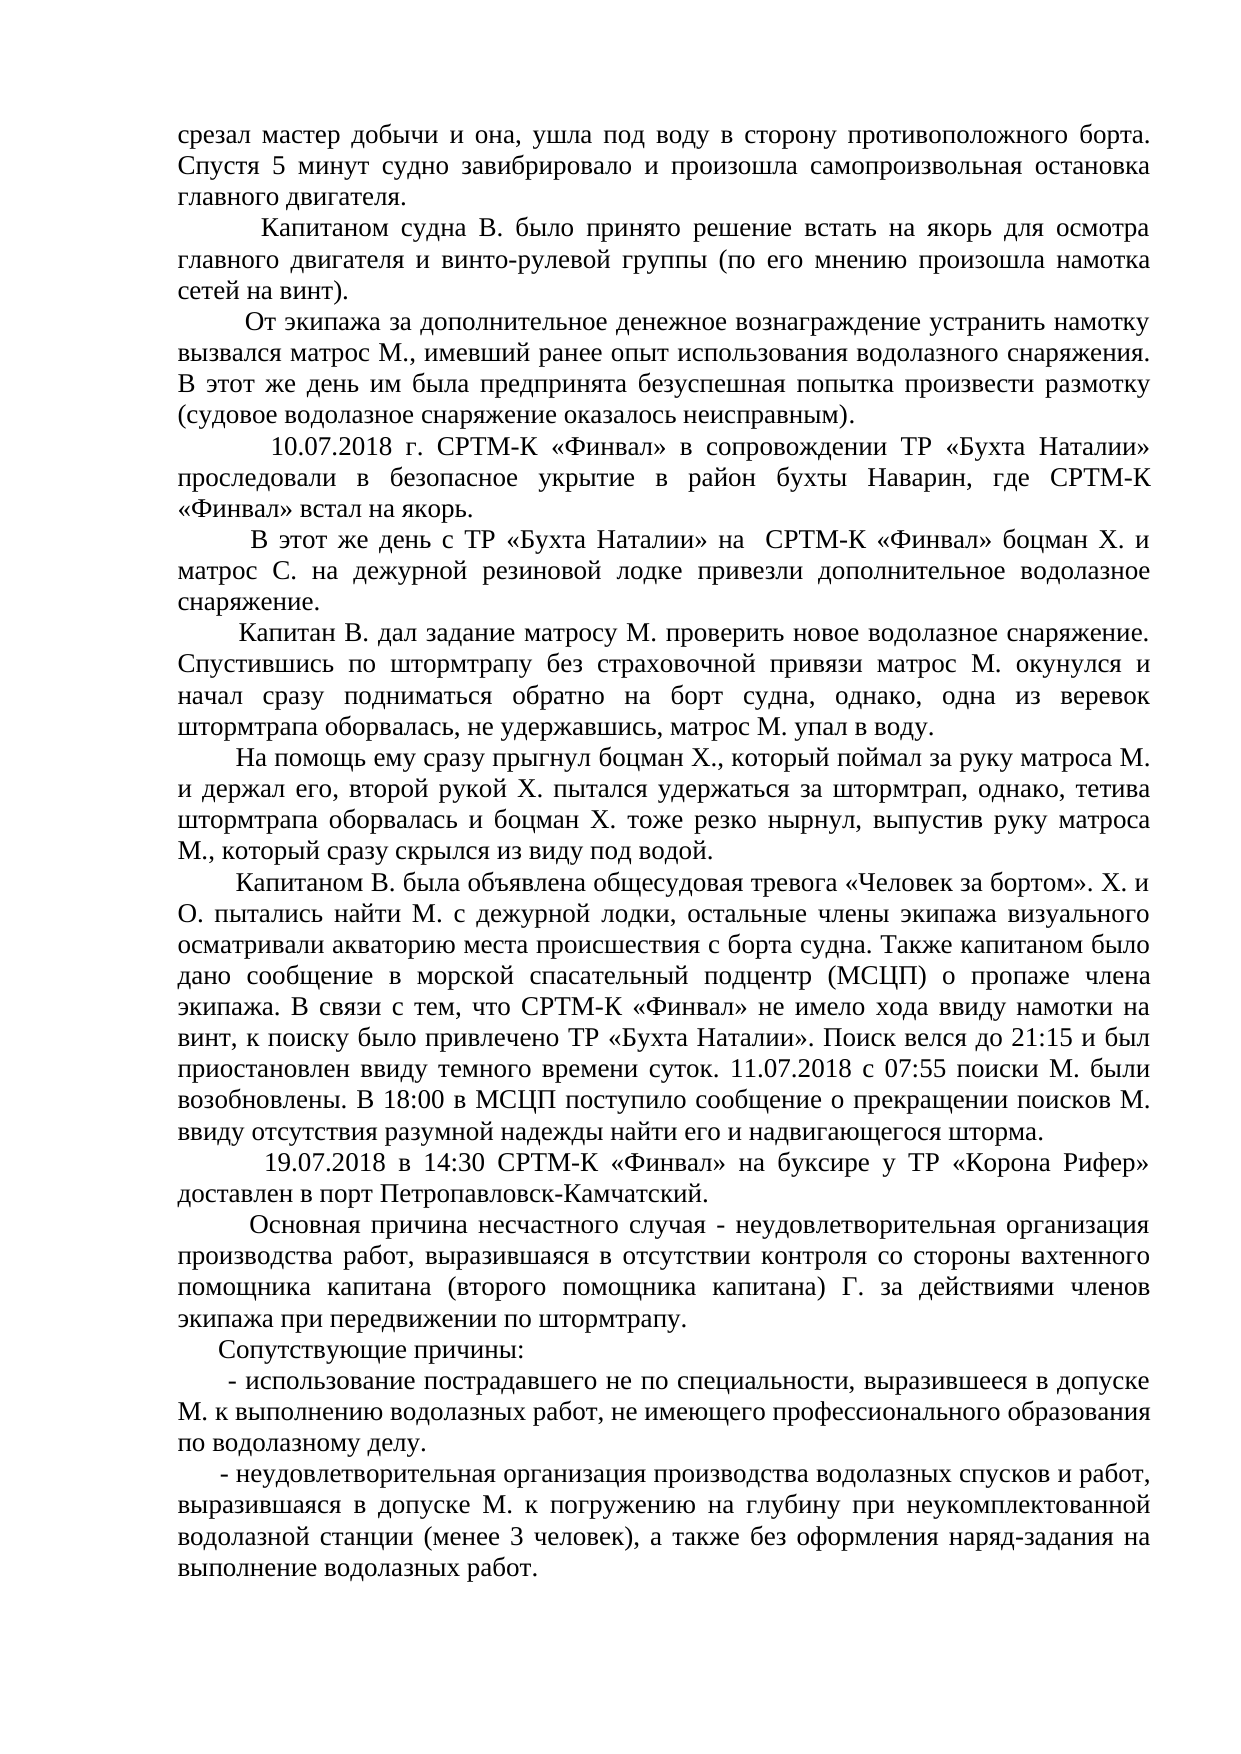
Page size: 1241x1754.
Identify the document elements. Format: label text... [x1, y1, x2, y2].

text Капитаном судна В. было принято решение встать на якорь для осмотра главного двигателя и винто-рулевой группы (по его мнению произошла намотка сетей на винт). [177, 212, 1152, 305]
text - неудовлетворительная организация производства водолазных спусков и работ, выразившаяся в допуске М. к погружению на глубину при неукомплектованной водолазной станции (менее 3 человек), а также без оформления наряд-задания на выполнение водолазных работ. [177, 1457, 1152, 1582]
text Капитаном В. была объявлена общесудовая тревога «Человек за бортом». Х. и О. пытались найти М. с дежурной лодки, остальные члены экипажа визуального осматривали акваторию места происшествия с борта судна. Также капитаном было дано сообщение в морской спасательный подцентр (МСЦП) о пропаже члена экипажа. В связи с тем, что СРТМ-К «Финвал» не имело хода ввиду намотки на винт, к поиску было привлечено ТР «Бухта Наталии». Поиск велся до 21:15 и был приостановлен ввиду темного времени суток. 11.07.2018 с 07:55 поиски М. были возобновлены. В 18:00 в МСЦП поступило сообщение о прекращении поисков М. ввиду отсутствия разумной надежды найти его и надвигающегося шторма. [177, 866, 1152, 1146]
text От экипажа за дополнительное денежное вознаграждение устранить намотку вызвался матрос М., имевший ранее опыт использования водолазного снаряжения. В этот же день им была предпринята безуспешная попытка произвести размотку (судовое водолазное снаряжение оказалось неисправным). [177, 305, 1152, 429]
text Сопутствующие причины: [177, 1333, 1152, 1364]
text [177, 118, 1152, 212]
text Основная причина несчастного случая - неудовлетворительная организация производства работ, выразившаяся в отсутствии контроля со стороны вахтенного помощника капитана (второго помощника капитана) Г. за действиями членов экипажа при передвижении по штормтрапу. [177, 1208, 1152, 1333]
text 19.07.2018 в 14:30 СРТМ-К «Финвал» на буксире у ТР «Корона Рифер» доставлен в порт Петропавловск-Камчатский. [177, 1146, 1152, 1208]
text - использование пострадавшего не по специальности, выразившееся в допуске М. к выполнению водолазных работ, не имеющего профессионального образования по водолазному делу. [177, 1364, 1152, 1457]
text На помощь ему сразу прыгнул боцман Х., который поймал за руку матроса М. и держал его, второй рукой Х. пытался удержаться за штормтрап, однако, тетива штормтрапа оборвалась и боцман Х. тоже резко нырнул, выпустив руку матроса М., который сразу скрылся из виду под водой. [177, 741, 1152, 866]
text 10.07.2018 г. СРТМ-К «Финвал» в сопровождении ТР «Бухта Наталии» проследовали в безопасное укрытие в район бухты Наварин, где СРТМ-К «Финвал» встал на якорь. [177, 429, 1152, 523]
text Капитан В. дал задание матросу М. проверить новое водолазное снаряжение. Спустившись по штормтрапу без страховочной привязи матрос М. окунулся и начал сразу подниматься обратно на борт судна, однако, одна из веревок штормтрапа оборвалась, не удержавшись, матрос М. упал в воду. [177, 616, 1152, 741]
text В этот же день с ТР «Бухта Наталии» на СРТМ-К «Финвал» боцман Х. и матрос С. на дежурной резиновой лодке привезли дополнительное водолазное снаряжение. [177, 523, 1152, 616]
